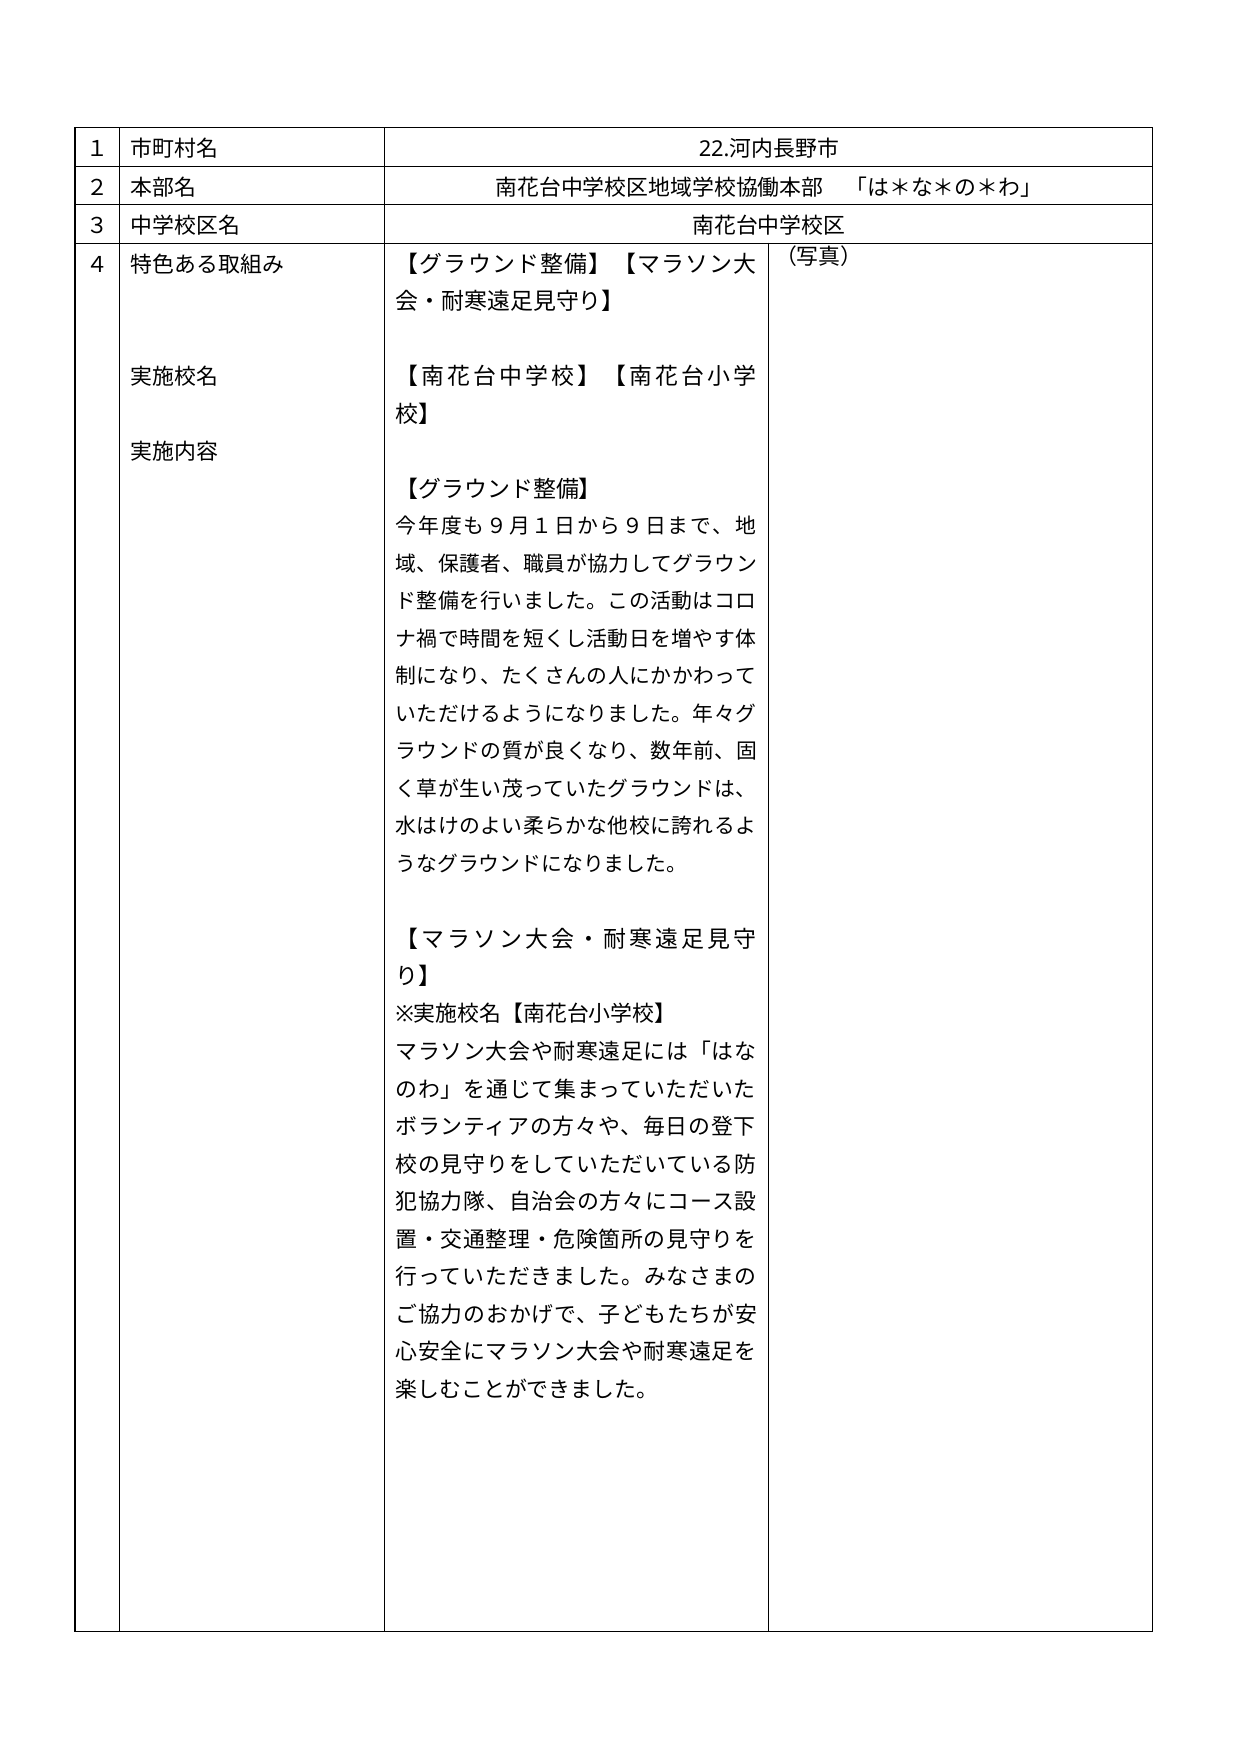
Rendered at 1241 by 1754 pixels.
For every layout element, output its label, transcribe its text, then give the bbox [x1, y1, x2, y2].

table_header 22.河内長野市 [385, 128, 1152, 166]
table_header １ [76, 128, 119, 166]
table_header 市町村名 [120, 128, 384, 166]
table_cell 南花台中学校区地域学校協働本部 「は＊な＊の＊わ」 [385, 167, 1152, 204]
table_cell 南花台中学校区 [385, 205, 1152, 243]
table_cell [769, 244, 1152, 1631]
table_cell ３ [76, 205, 119, 243]
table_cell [385, 244, 768, 1631]
table_cell 中学校区名 [120, 205, 384, 243]
table_cell ４ [76, 244, 119, 1631]
table_cell 本部名 [120, 167, 384, 204]
table_cell 特色ある取組み 実施校名 実施内容 [120, 244, 384, 1631]
table_cell ２ [76, 167, 119, 204]
